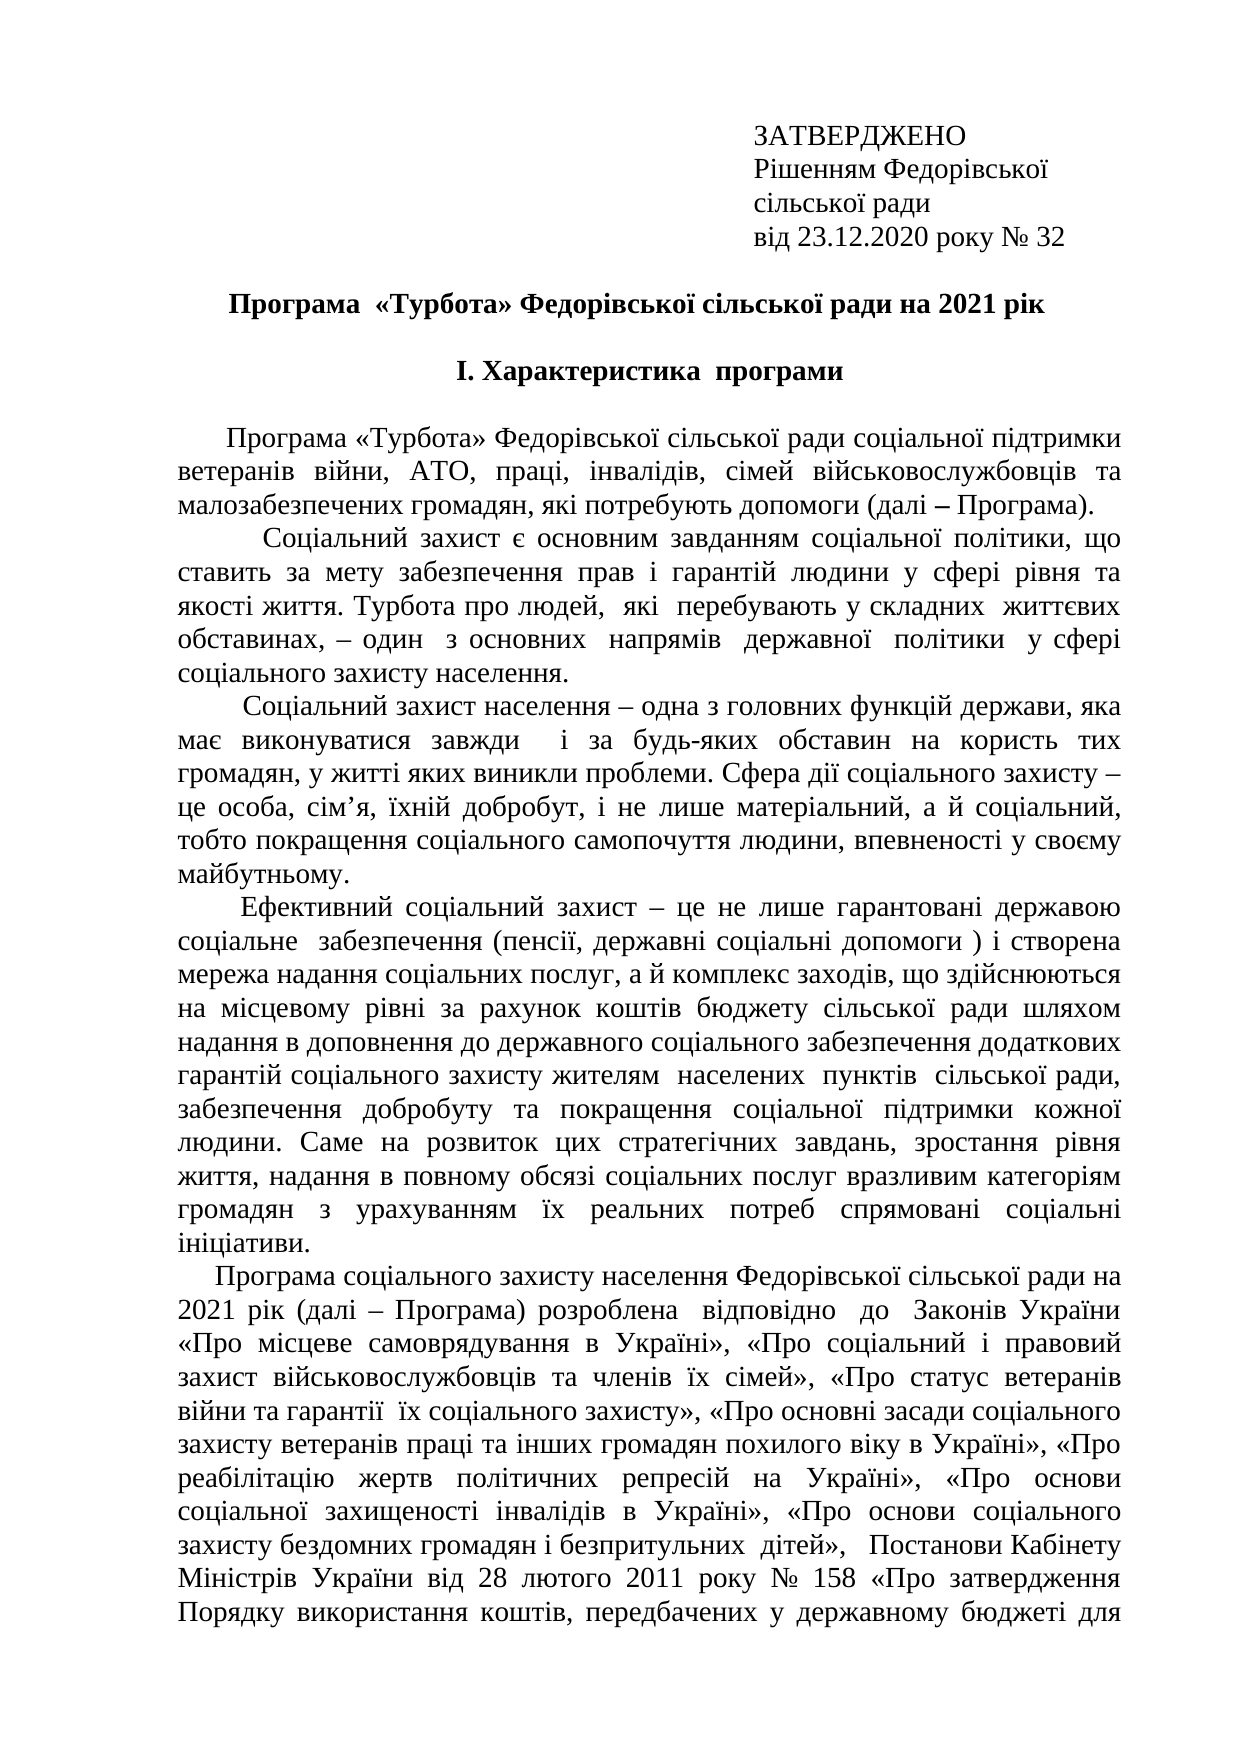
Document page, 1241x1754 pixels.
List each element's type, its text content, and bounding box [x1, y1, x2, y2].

text І. Характеристика програми [177, 353, 1122, 386]
text сільської ради [177, 185, 1122, 219]
text Програма «Турбота» Федорівської сільської ради соціальної підтримки ветеранів війни, АТО, праці, інвалідів, сімей військовослужбовців та малозабезпечених громадян, які потребують допомоги (далі – Програма). [177, 420, 1122, 521]
text від 23.12.2020 року № 32 [177, 219, 1122, 252]
text Соціальний захист є основним завданням соціальної політики, що ставить за мету забезпечення прав і гарантій людини у сфері рівня та якості життя. Турбота про людей, які перебувають у складних життєвих обставинах, – один з основних напрямів державної політики у сфері соціального захисту населення. [177, 521, 1122, 688]
text Соціальний захист населення – одна з головних функцій держави, яка має виконуватися завжди і за будь-яких обставин на користь тих громадян, у житті яких виникли проблеми. Сфера дії соціального захисту – це особа, сім’я, їхній добробут, і не лише матеріальний, а й соціальний, тобто покращення соціального самопочуття людини, впевненості у своєму майбутньому. [177, 688, 1122, 889]
text ЗАТВЕРДЖЕНО [177, 118, 1122, 152]
text Програма «Турбота» Федорівської сільської ради на 2021 рік [177, 286, 1122, 319]
text Ефективний соціальний захист – це не лише гарантовані державою соціальне забезпечення (пенсії, державні соціальні допомоги ) і створена мережа надання соціальних послуг, а й комплекс заходів, що здійснюються на місцевому рівні за рахунок коштів бюджету сільської ради шляхом надання в доповнення до державного соціального забезпечення додаткових гарантій соціального захисту жителям населених пунктів сільської ради, забезпечення добробуту та покращення соціальної підтримки кожної людини. Саме на розвиток цих стратегічних завдань, зростання рівня життя, надання в повному обсязі соціальних послуг вразливим категоріям громадян з урахуванням їх реальних потреб спрямовані соціальні ініціативи. [177, 889, 1122, 1258]
text Рішенням Федорівської [177, 152, 1122, 185]
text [177, 1258, 1122, 1627]
